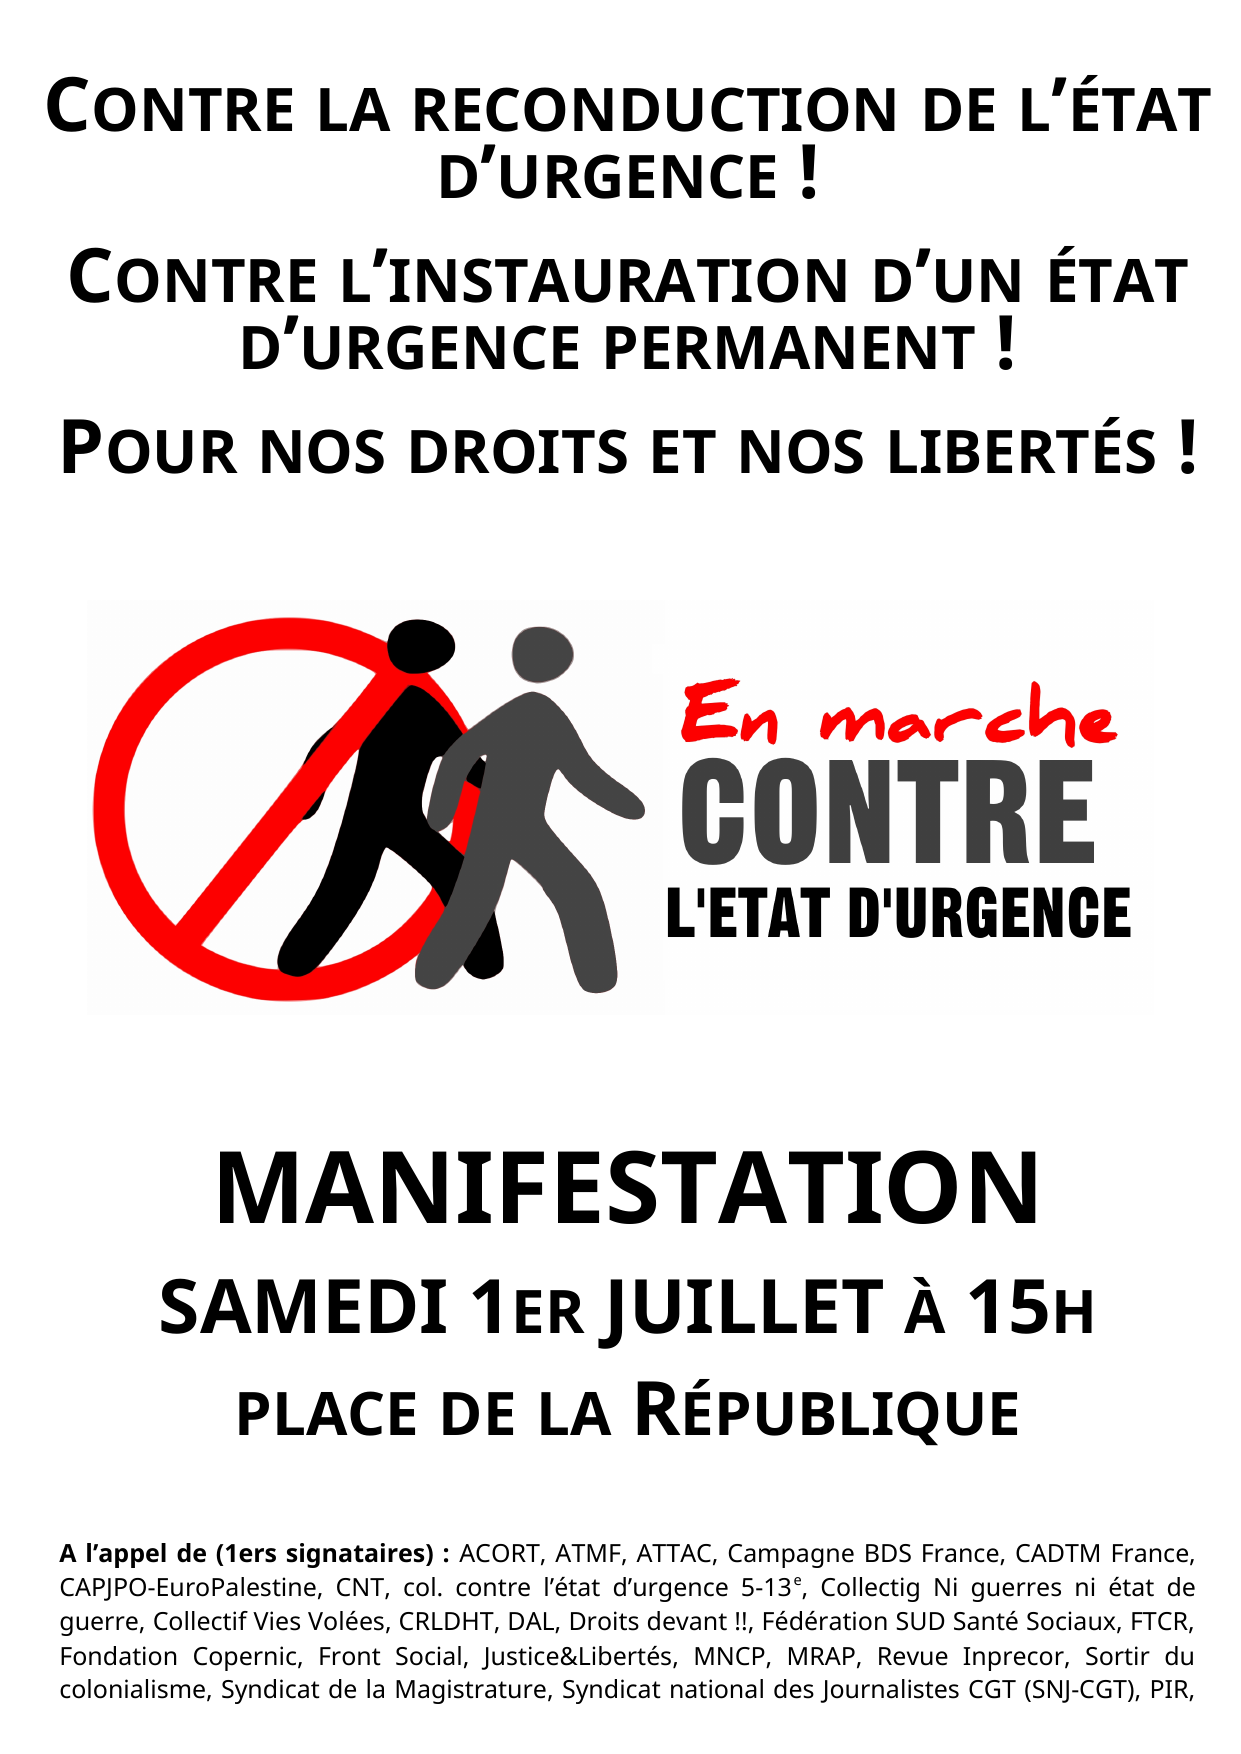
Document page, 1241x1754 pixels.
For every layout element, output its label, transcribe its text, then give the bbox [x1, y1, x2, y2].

text SAMEDI 1er JUILLET à 15h [29, 1253, 1226, 1355]
list Pour nos droits et nos libertés ! [29, 420, 1226, 487]
list Contre la reconduction de l’état d’urgence ! [29, 78, 1226, 212]
list Contre l’instauration d’un état d’urgence permanent ! [29, 249, 1226, 382]
text MANIFESTATION [29, 980, 1226, 1253]
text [59, 1536, 1197, 1706]
picture [83, 600, 1155, 1013]
text place de la République [29, 1355, 1226, 1457]
